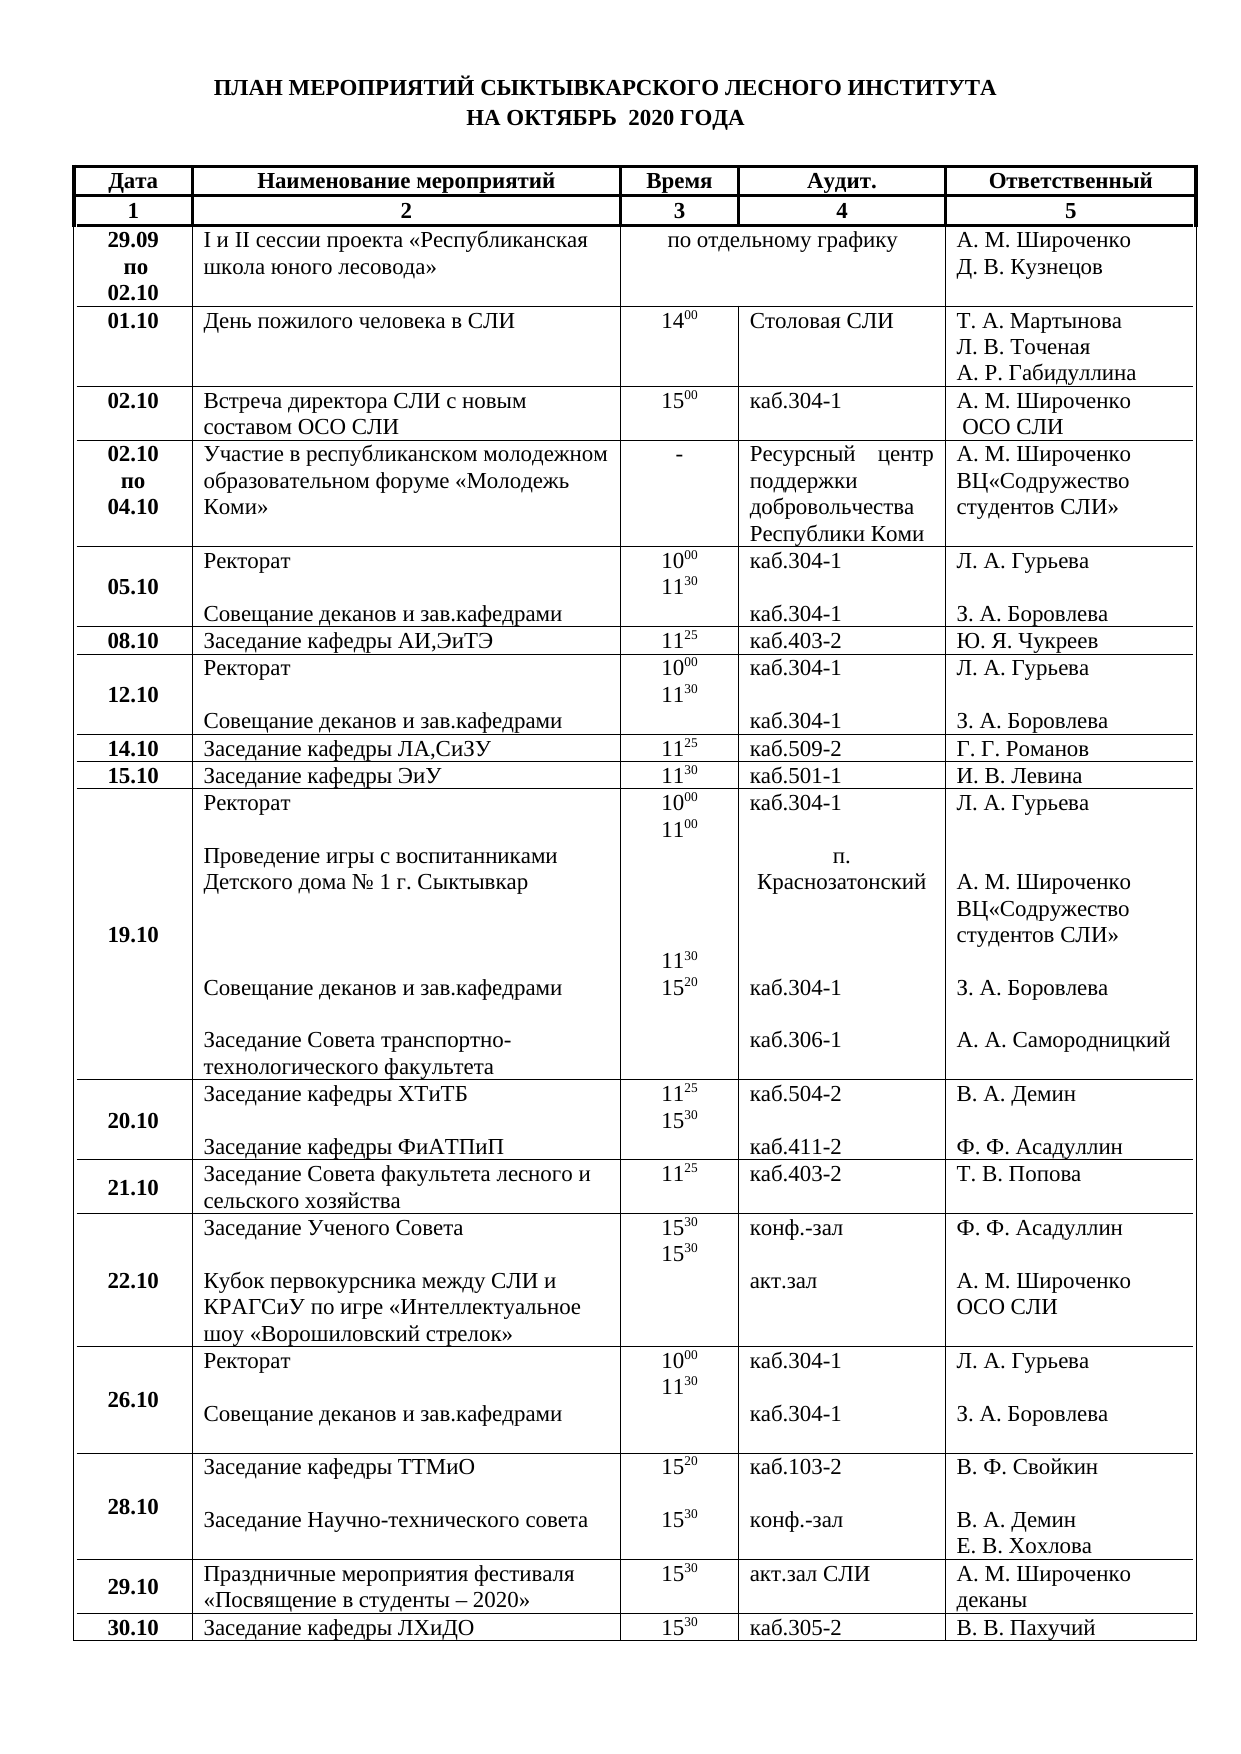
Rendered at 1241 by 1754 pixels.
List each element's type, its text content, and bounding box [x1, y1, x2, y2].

table_cell Заседание Совета факультета лесного и сельского хозяйства [193, 1160, 620, 1213]
table_cell Участие в республиканском молодежном образовательном форуме «Молодежь Коми» [193, 441, 620, 546]
table_cell Заседание кафедры ЛА,СиЗУ [193, 735, 620, 761]
table_cell каб.103-2 конф.-зал [739, 1454, 945, 1559]
table_cell 19.10 [74, 788, 192, 1079]
table_cell 2 [194, 197, 619, 223]
table_cell Ю. Я. Чукреев [946, 626, 1196, 653]
table_cell 1125 [621, 627, 738, 653]
table_cell 4 [740, 197, 944, 223]
table_cell 28.10 [74, 1453, 192, 1559]
table_cell Ректорат Совещание деканов и зав.кафедрами [193, 655, 620, 733]
table_cell каб.304-1 каб.304-1 [739, 1347, 945, 1452]
table_header Аудит. [740, 168, 944, 194]
table_header Наименование мероприятий [194, 168, 619, 194]
table_cell 1000 1100 1130 1520 [621, 789, 738, 1079]
table_cell 1130 [621, 762, 738, 788]
table_cell 29.10 [74, 1559, 192, 1613]
table_cell каб.504-2 каб.411-2 [739, 1080, 945, 1159]
table_cell И. В. Левина [946, 761, 1196, 788]
table_cell 1125 1530 [621, 1080, 738, 1159]
table_cell 02.10 [74, 386, 192, 439]
table_cell Ректорат Совещание деканов и зав.кафедрами [193, 547, 620, 626]
table_cell Встреча директора СЛИ с новым составом ОСО СЛИ [193, 387, 620, 439]
table_cell Праздничные мероприятия фестиваля «Посвящение в студенты – 2020» [193, 1560, 620, 1613]
table_cell 08.10 [74, 626, 192, 653]
table_cell каб.403-2 [739, 1160, 945, 1213]
table_cell 15.10 [74, 761, 192, 788]
table_cell Т. А. Мартынова Л. В. Точеная А. Р. Габидуллина [946, 306, 1196, 386]
table_cell 1530 [621, 1560, 738, 1613]
table_cell - [621, 441, 738, 546]
table_cell 12.10 [74, 654, 192, 733]
table_cell по отдельному графику [621, 227, 945, 306]
table_cell каб.304-1 п. Краснозатонский каб.304-1 каб.306-1 [739, 789, 945, 1079]
table_cell Г. Г. Романов [946, 734, 1196, 761]
table_cell конф.-зал акт.зал [739, 1214, 945, 1346]
table_cell Ф. Ф. Асадуллин А. М. Широченко ОСО СЛИ [946, 1213, 1196, 1346]
table_cell 01.10 [74, 306, 192, 386]
table_cell Заседание кафедры ТТМиО Заседание Научно-технического совета [193, 1454, 620, 1559]
table_cell 1530 1530 [621, 1214, 738, 1346]
table_cell каб.305-2 [739, 1614, 945, 1640]
table_cell В. А. Демин Ф. Ф. Асадуллин [946, 1079, 1196, 1159]
table_cell Заседание кафедры ЛХиДО [193, 1614, 620, 1640]
table_cell 1125 [621, 1160, 738, 1213]
table_cell 29.09 по 02.10 [74, 225, 192, 306]
table_cell Л. А. Гурьева З. А. Боровлева [946, 546, 1196, 626]
table_cell 1000 1130 [621, 655, 738, 733]
table_cell А. М. Широченко деканы [946, 1559, 1196, 1613]
table_cell В. В. Пахучий [946, 1613, 1196, 1640]
table_cell А. М. Широченко ОСО СЛИ [946, 386, 1196, 439]
table_cell А. М. Широченко ВЦ«Содружество студентов СЛИ» [946, 440, 1196, 546]
table_header Время [622, 168, 737, 194]
table_cell Заседание кафедры ХТиТБ Заседание кафедры ФиАТПиП [193, 1080, 620, 1159]
table_cell 20.10 [74, 1079, 192, 1159]
table_cell А. М. Широченко Д. В. Кузнецов [946, 224, 1196, 306]
table_cell акт.зал СЛИ [739, 1560, 945, 1613]
table_header Ответственный [947, 168, 1194, 194]
table_cell Ректорат Проведение игры с воспитанниками Детского дома № 1 г. Сыктывкар Совещание деканов и зав.кафедрами Заседание Совета транспортно-технологического факультета [193, 789, 620, 1079]
table_cell В. Ф. Свойкин В. А. Демин Е. В. Хохлова [946, 1453, 1196, 1559]
table_cell Столовая СЛИ [739, 307, 945, 386]
table_cell Т. В. Попова [946, 1159, 1196, 1213]
table_cell 21.10 [74, 1159, 192, 1213]
table_cell Заседание кафедры АИ,ЭиТЭ [193, 627, 620, 653]
table_cell 1 [76, 197, 191, 223]
table_cell I и II сессии проекта «Республиканская школа юного лесовода» [193, 227, 620, 306]
table_cell 3 [622, 197, 737, 223]
table_header Дата [76, 168, 191, 194]
table_cell Л. А. Гурьева А. М. Широченко ВЦ«Содружество студентов СЛИ» З. А. Боровлева А. А. Самородницкий [946, 788, 1196, 1079]
table_cell 1530 [621, 1614, 738, 1640]
table_cell 26.10 [74, 1346, 192, 1452]
table_cell 14.10 [74, 734, 192, 761]
table_cell 1400 [621, 307, 738, 386]
table_cell Л. А. Гурьева З. А. Боровлева [946, 1346, 1196, 1452]
table_cell 5 [947, 197, 1194, 223]
table_cell 22.10 [74, 1213, 192, 1346]
table_cell каб.304-1 каб.304-1 [739, 655, 945, 733]
table_cell каб.509-2 [739, 735, 945, 761]
table_cell 1125 [621, 735, 738, 761]
table_cell День пожилого человека в СЛИ [193, 307, 620, 386]
table_cell Ресурсный центр поддержки добровольчества Республики Коми [739, 441, 945, 546]
table_cell каб.304-1 каб.304-1 [739, 547, 945, 626]
text ПЛАН МЕРОПРИЯТИЙ СЫКТЫВКАРСКОГО ЛЕСНОГО ИНСТИТУТА [59, 74, 1152, 100]
table_cell 1520 1530 [621, 1454, 738, 1559]
table_cell 05.10 [74, 546, 192, 626]
table_cell каб.403-2 [739, 627, 945, 653]
table_cell 02.10 по 04.10 [74, 440, 192, 546]
table_cell 1000 1130 [621, 1347, 738, 1452]
table_cell 1000 1130 [621, 547, 738, 626]
table_cell 30.10 [74, 1613, 192, 1640]
table_cell Заседание кафедры ЭиУ [193, 762, 620, 788]
table_cell каб.501-1 [739, 762, 945, 788]
table_cell Ректорат Совещание деканов и зав.кафедрами [193, 1347, 620, 1452]
table_cell Л. А. Гурьева З. А. Боровлева [946, 654, 1196, 733]
text НА ОКТЯБРЬ 2020 ГОДА [59, 104, 1152, 130]
table_cell 1500 [621, 387, 738, 439]
table_cell каб.304-1 [739, 387, 945, 439]
table_cell Заседание Ученого Совета Кубок первокурсника между СЛИ и КРАГСиУ по игре «Интеллектуальное шоу «Ворошиловский стрелок» [193, 1214, 620, 1346]
